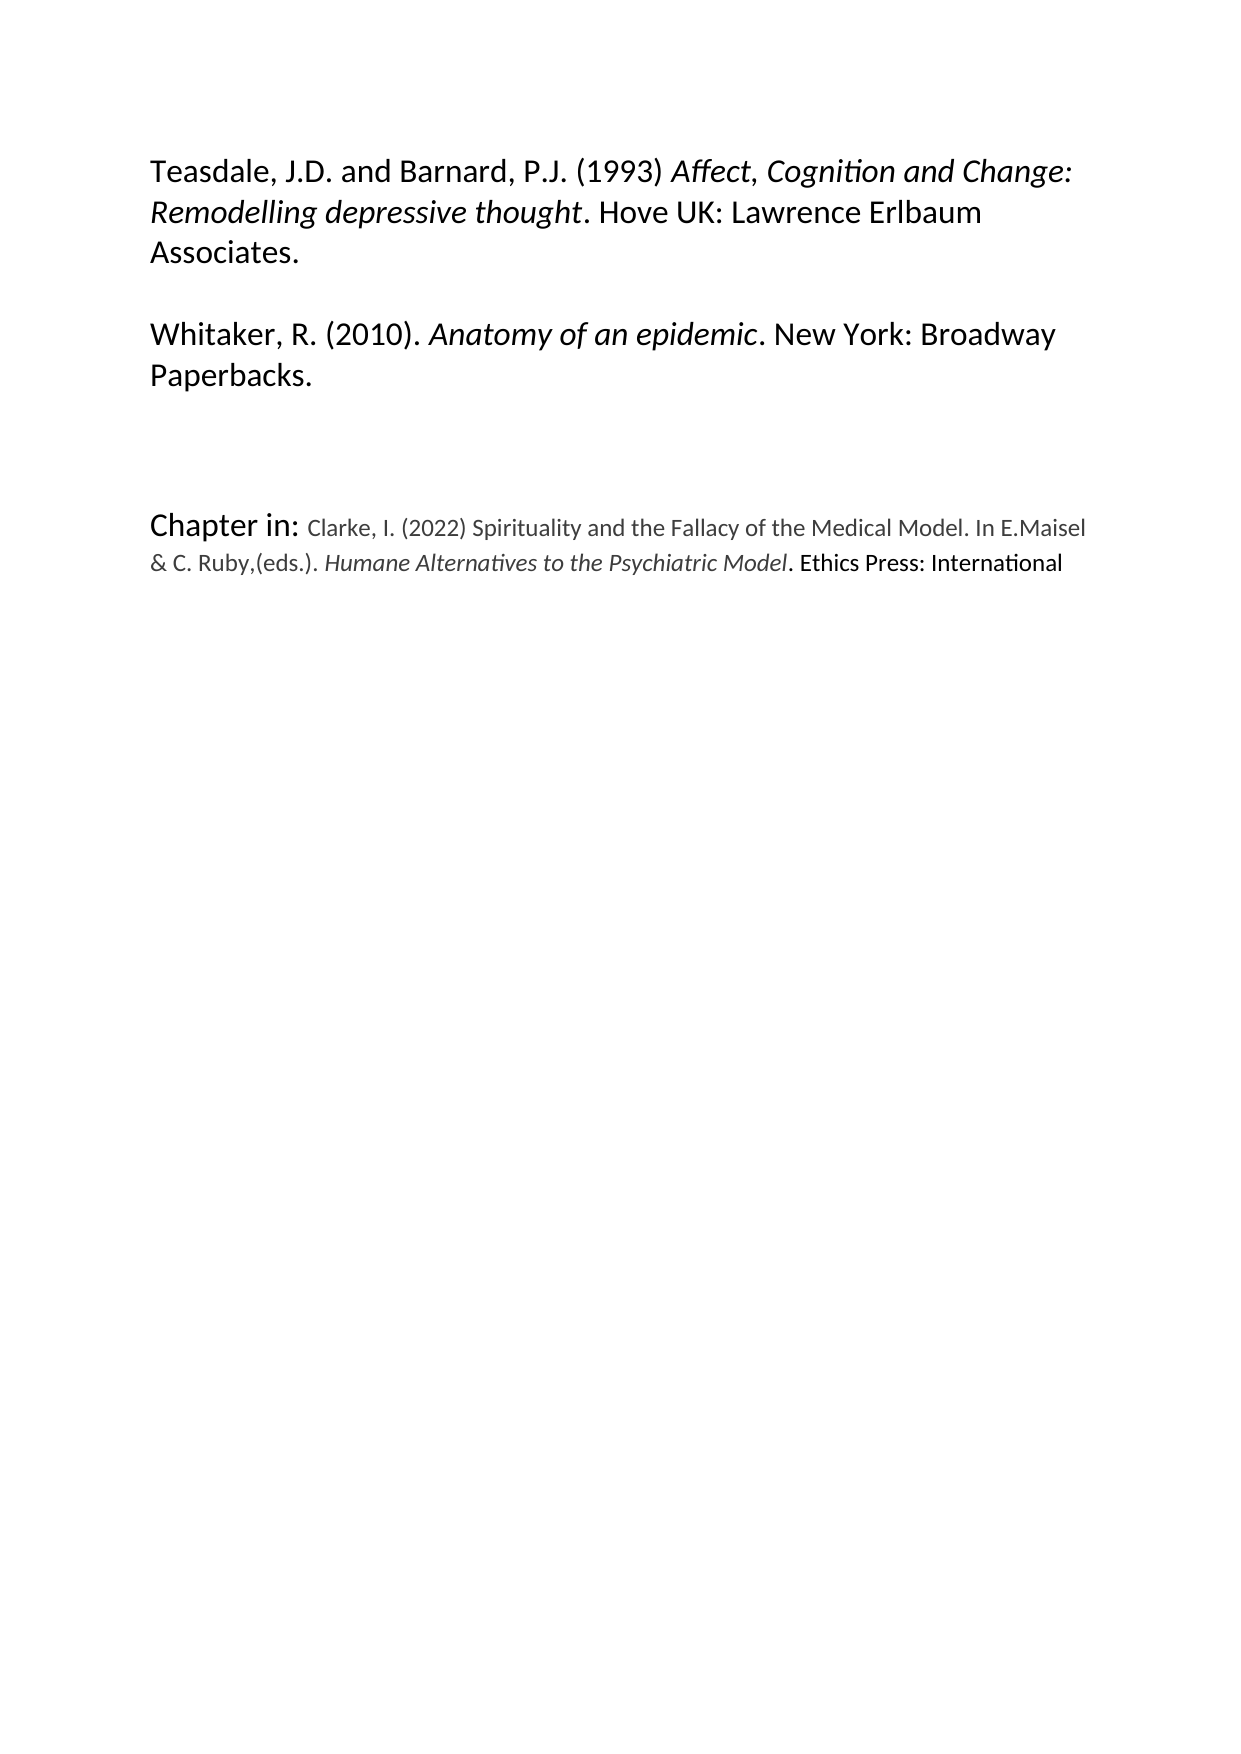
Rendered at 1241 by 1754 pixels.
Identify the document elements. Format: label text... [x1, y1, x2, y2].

text Whitaker, R. (2010). Anatomy of an epidemic. New York: Broadway Paperbacks. [150, 313, 1090, 394]
text Chapter in: Clarke, I. (2022) Spirituality and the Fallacy of the Medical Model. In E.Maisel & C. Ruby,(eds.). Humane Alternatives to the Psychiatric Model. Ethics Press: International [150, 504, 1090, 577]
text Teasdale, J.D. and Barnard, P.J. (1993) Affect, Cognition and Change: Remodelling depressive thought. Hove UK: Lawrence Erlbaum Associates. [150, 150, 1090, 272]
